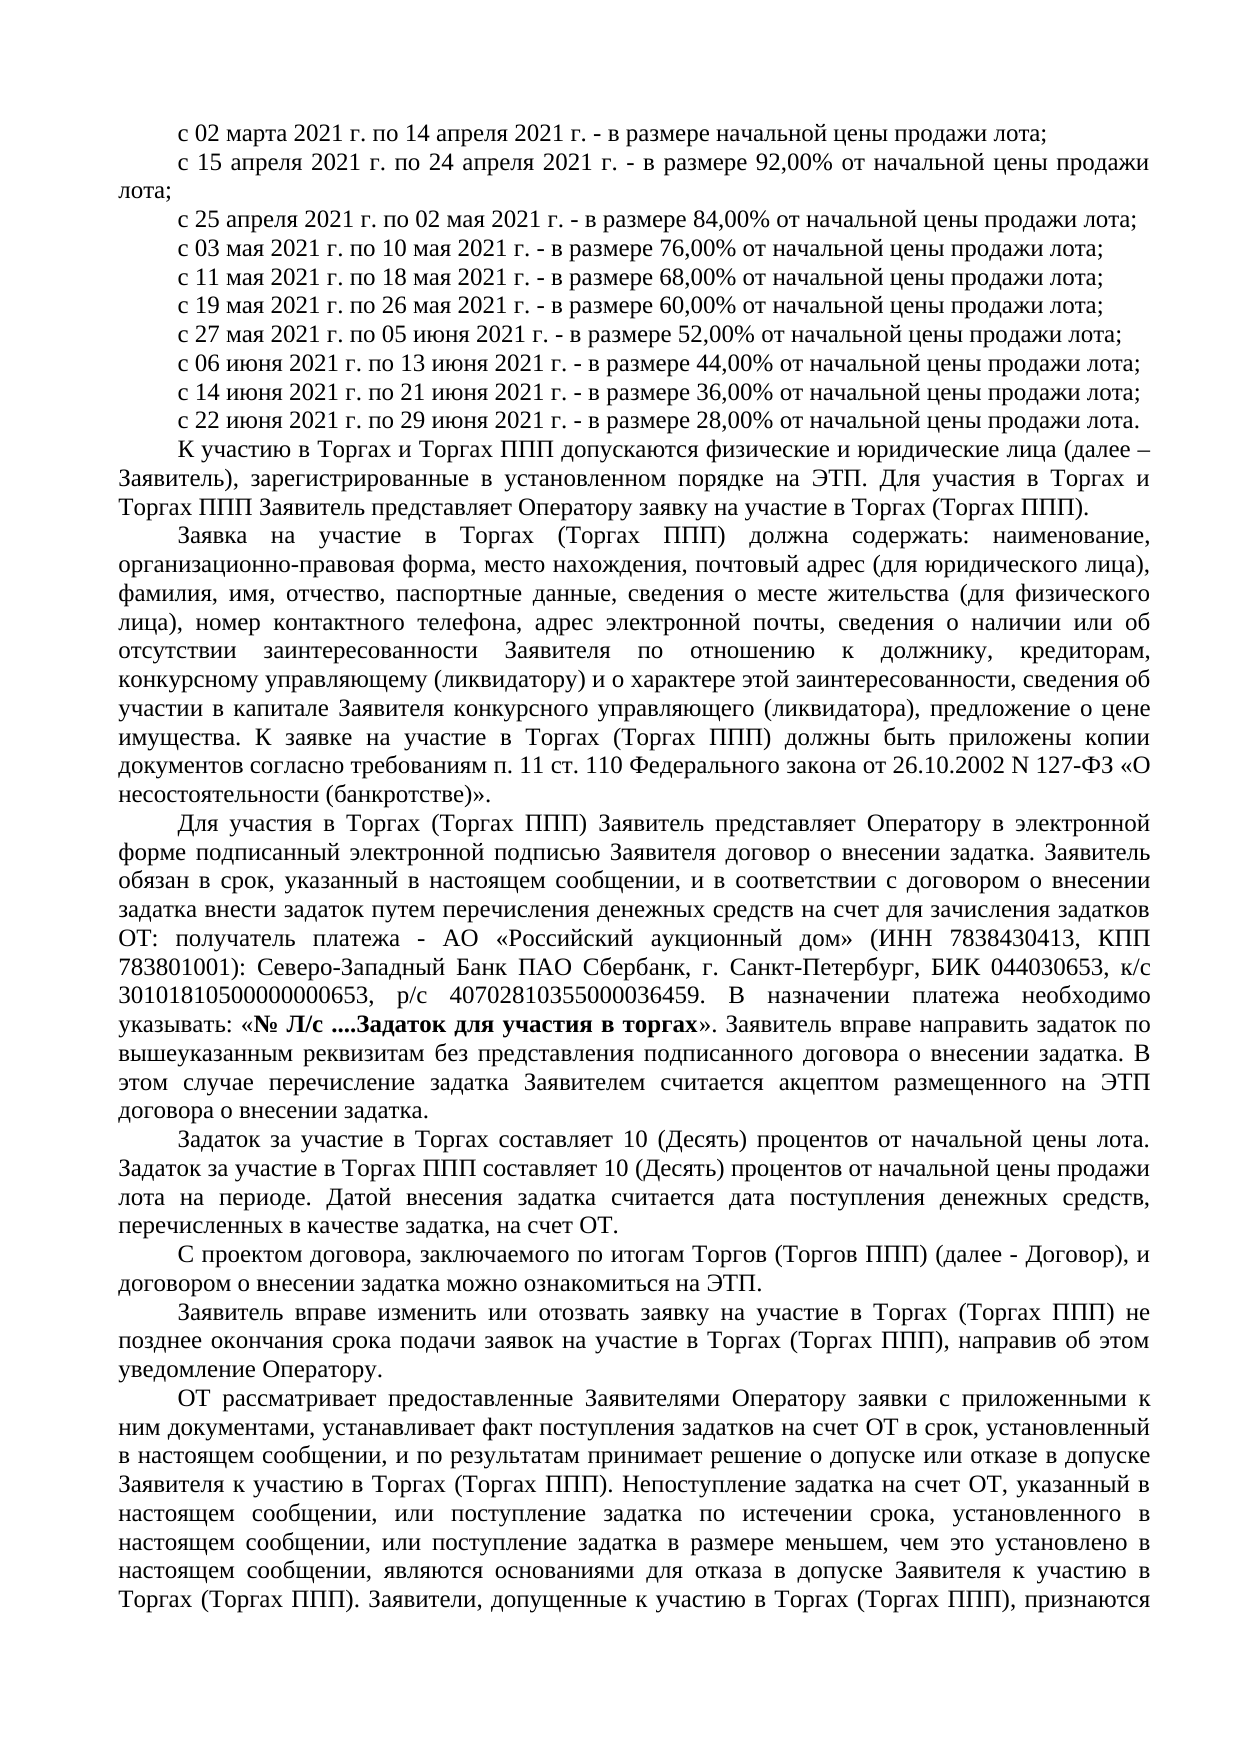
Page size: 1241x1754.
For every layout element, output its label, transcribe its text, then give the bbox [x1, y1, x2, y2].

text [118, 1383, 1151, 1613]
text Задаток за участие в Торгах составляет 10 (Десять) процентов от начальной цены лота. Задаток за участие в Торгах ППП составляет 10 (Десять) процентов от начальной цены продажи лота на периоде. Датой внесения задатка считается дата поступления денежных средств, перечисленных в качестве задатка, на счет ОТ. [118, 1124, 1151, 1239]
text С проектом договора, заключаемого по итогам Торгов (Торгов ППП) (далее - Договор), и договором о внесении задатка можно ознакомиться на ЭТП. [118, 1239, 1151, 1297]
text с 14 июня 2021 г. по 21 июня 2021 г. - в размере 36,00% от начальной цены продажи лота; [118, 377, 1151, 406]
text с 22 июня 2021 г. по 29 июня 2021 г. - в размере 28,00% от начальной цены продажи лота. [118, 406, 1151, 434]
text с 15 апреля 2021 г. по 24 апреля 2021 г. - в размере 92,00% от начальной цены продажи лота; [118, 147, 1151, 204]
text Заявитель вправе изменить или отозвать заявку на участие в Торгах (Торгах ППП) не позднее окончания срока подачи заявок на участие в Торгах (Торгах ППП), направив об этом уведомление Оператору. [118, 1297, 1151, 1383]
text с 27 мая 2021 г. по 05 июня 2021 г. - в размере 52,00% от начальной цены продажи лота; [118, 319, 1151, 348]
text К участию в Торгах и Торгах ППП допускаются физические и юридические лица (далее – Заявитель), зарегистрированные в установленном порядке на ЭТП. Для участия в Торгах и Торгах ППП Заявитель представляет Оператору заявку на участие в Торгах (Торгах ППП). [118, 434, 1151, 521]
text Для участия в Торгах (Торгах ППП) Заявитель представляет Оператору в электронной форме подписанный электронной подписью Заявителя договор о внесении задатка. Заявитель обязан в срок, указанный в настоящем сообщении, и в соответствии с договором о внесении задатка внести задаток путем перечисления денежных средств на счет для зачисления задатков ОТ: получатель платежа - АО «Российский аукционный дом» (ИНН 7838430413, КПП 783801001): Северо-Западный Банк ПАО Сбербанк, г. Санкт-Петербург, БИК 044030653, к/с 30101810500000000653, р/с 40702810355000036459. В назначении платежа необходимо указывать: «№ Л/с ....Задаток для участия в торгах». Заявитель вправе направить задаток по вышеуказанным реквизитам без представления подписанного договора о внесении задатка. В этом случае перечисление задатка Заявителем считается акцептом размещенного на ЭТП договора о внесении задатка. [118, 808, 1151, 1124]
text с 02 марта 2021 г. по 14 апреля 2021 г. - в размере начальной цены продажи лота; [118, 118, 1151, 147]
text с 11 мая 2021 г. по 18 мая 2021 г. - в размере 68,00% от начальной цены продажи лота; [118, 262, 1151, 291]
text с 19 мая 2021 г. по 26 мая 2021 г. - в размере 60,00% от начальной цены продажи лота; [118, 291, 1151, 319]
text с 06 июня 2021 г. по 13 июня 2021 г. - в размере 44,00% от начальной цены продажи лота; [118, 348, 1151, 377]
text Заявка на участие в Торгах (Торгах ППП) должна содержать: наименование, организационно-правовая форма, место нахождения, почтовый адрес (для юридического лица), фамилия, имя, отчество, паспортные данные, сведения о месте жительства (для физического лица), номер контактного телефона, адрес электронной почты, сведения о наличии или об отсутствии заинтересованности Заявителя по отношению к должнику, кредиторам, конкурсному управляющему (ликвидатору) и о характере этой заинтересованности, сведения об участии в капитале Заявителя конкурсного управляющего (ликвидатора), предложение о цене имущества. К заявке на участие в Торгах (Торгах ППП) должны быть приложены копии документов согласно требованиям п. 11 ст. 110 Федерального закона от 26.10.2002 N 127-ФЗ «О несостоятельности (банкротстве)». [118, 521, 1151, 808]
text с 25 апреля 2021 г. по 02 мая 2021 г. - в размере 84,00% от начальной цены продажи лота; [118, 204, 1151, 233]
text с 03 мая 2021 г. по 10 мая 2021 г. - в размере 76,00% от начальной цены продажи лота; [118, 233, 1151, 262]
